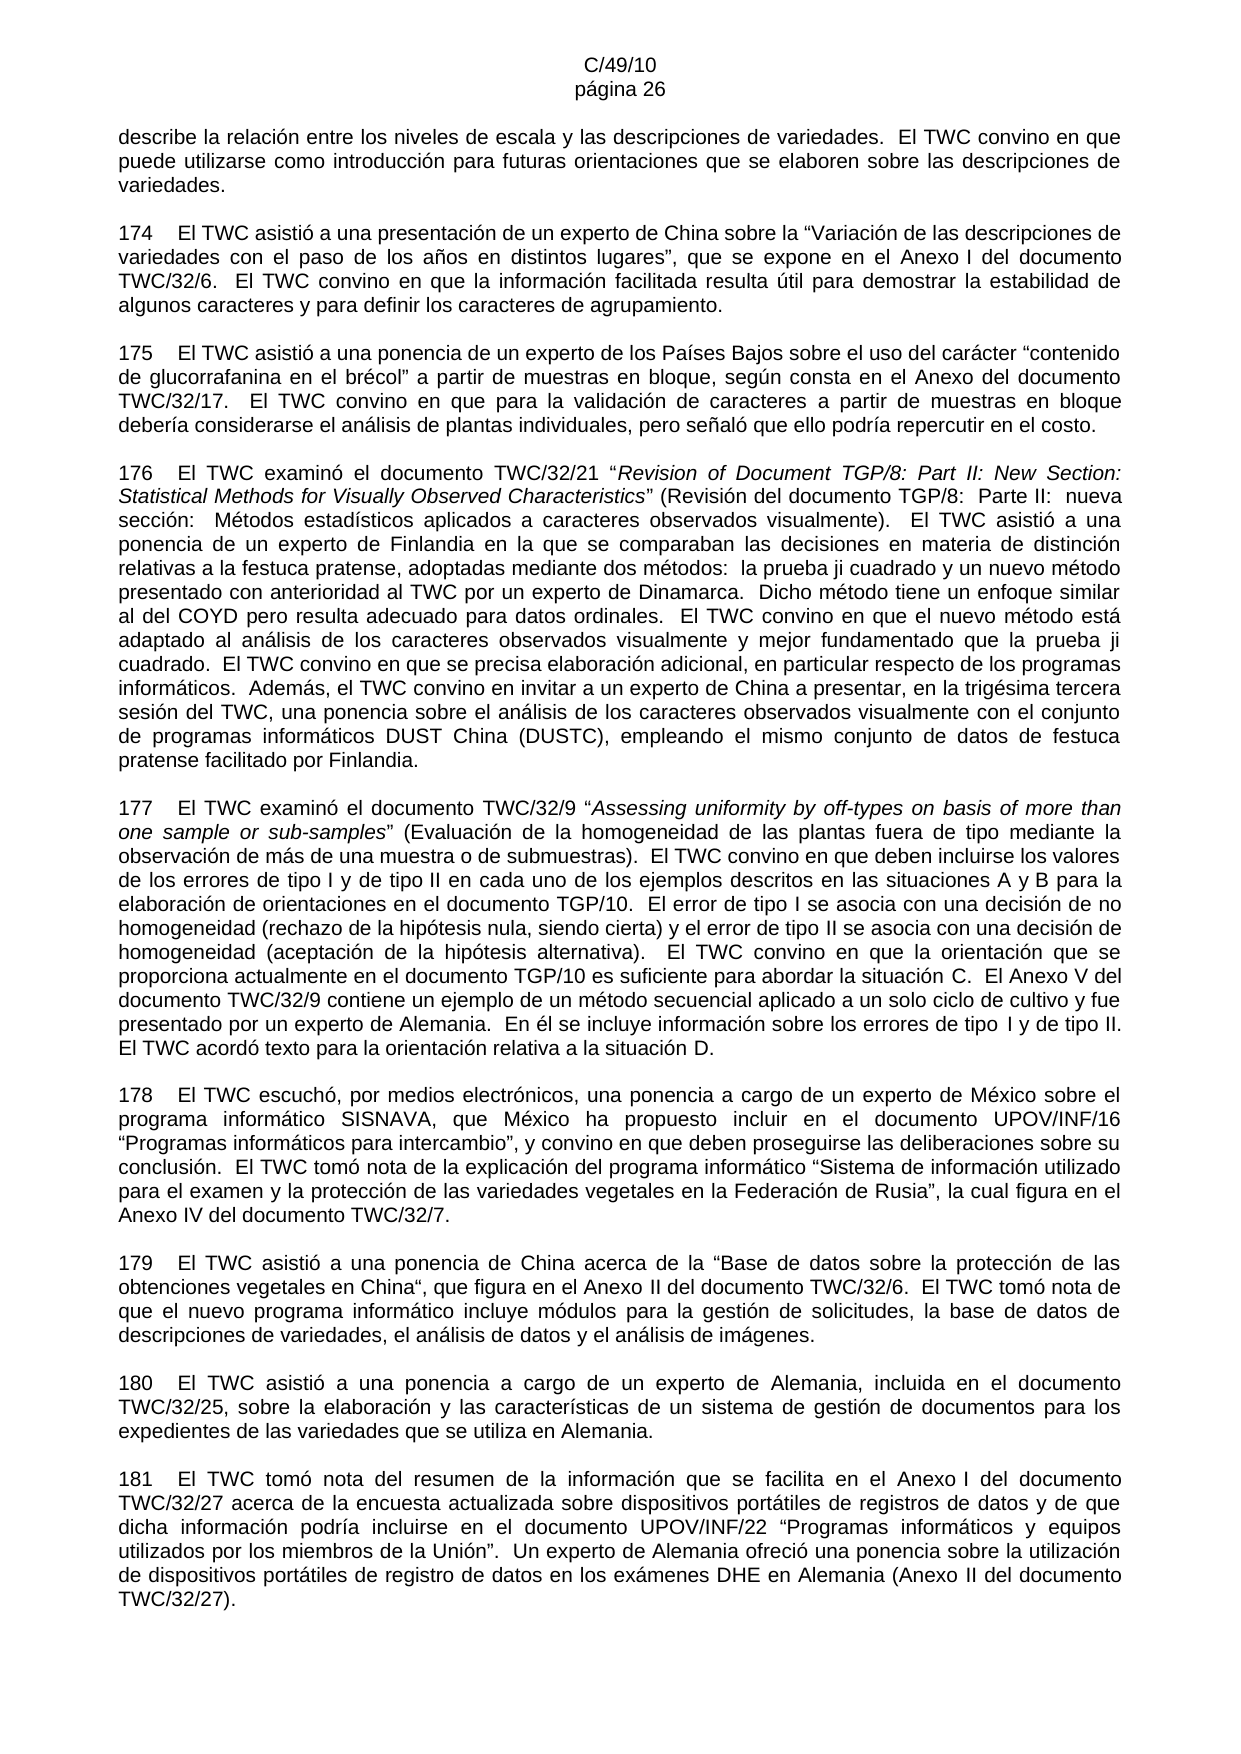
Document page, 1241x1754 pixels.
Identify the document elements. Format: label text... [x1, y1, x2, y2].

text El TWC escuchó, por medios electrónicos, una ponencia a cargo de un experto de México sobre el programa informático SISNAVA, que México ha propuesto incluir en el documento UPOV/INF/16 “Programas informáticos para intercambio”, y convino en que deben proseguirse las deliberaciones sobre su conclusión. El TWC tomó nota de la explicación del programa informático “Sistema de información utilizado para el examen y la protección de las variedades vegetales en la Federación de Rusia”, la cual figura en el Anexo IV del documento TWC/32/7. [118, 1083, 1122, 1227]
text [118, 125, 1122, 197]
text El TWC asistió a una ponencia a cargo de un experto de Alemania, incluida en el documento TWC/32/25, sobre la elaboración y las características de un sistema de gestión de documentos para los expedientes de las variedades que se utiliza en Alemania. [118, 1371, 1122, 1443]
text El TWC tomó nota del resumen de la información que se facilita en el Anexo I del documento TWC/32/27 acerca de la encuesta actualizada sobre dispositivos portátiles de registros de datos y de que dicha información podría incluirse en el documento UPOV/INF/22 “Programas informáticos y equipos utilizados por los miembros de la Unión”. Un experto de Alemania ofreció una ponencia sobre la utilización de dispositivos portátiles de registro de datos en los exámenes DHE en Alemania (Anexo II del documento TWC/32/27). [118, 1467, 1122, 1610]
text El TWC examinó el documento TWC/32/21 “Revision of Document TGP/8: Part II: New Section: Statistical Methods for Visually Observed Characteristics” (Revisión del documento TGP/8: Parte II: nueva sección: Métodos estadísticos aplicados a caracteres observados visualmente). El TWC asistió a una ponencia de un experto de Finlandia en la que se comparaban las decisiones en materia de distinción relativas a la festuca pratense, adoptadas mediante dos métodos: la prueba ji cuadrado y un nuevo método presentado con anterioridad al TWC por un experto de Dinamarca. Dicho método tiene un enfoque similar al del COYD pero resulta adecuado para datos ordinales. El TWC convino en que el nuevo método está adaptado al análisis de los caracteres observados visualmente y mejor fundamentado que la prueba ji cuadrado. El TWC convino en que se precisa elaboración adicional, en particular respecto de los programas informáticos. Además, el TWC convino en invitar a un experto de China a presentar, en la trigésima tercera sesión del TWC, una ponencia sobre el análisis de los caracteres observados visualmente con el conjunto de programas informáticos DUST China (DUSTC), empleando el mismo conjunto de datos de festuca pratense facilitado por Finlandia. [118, 460, 1122, 772]
text El TWC asistió a una presentación de un experto de China sobre la “Variación de las descripciones de variedades con el paso de los años en distintos lugares”, que se expone en el Anexo I del documento TWC/32/6. El TWC convino en que la información facilitada resulta útil para demostrar la estabilidad de algunos caracteres y para definir los caracteres de agrupamiento. [118, 221, 1122, 317]
text El TWC examinó el documento TWC/32/9 “Assessing uniformity by off-types on basis of more than one sample or sub-samples” (Evaluación de la homogeneidad de las plantas fuera de tipo mediante la observación de más de una muestra o de submuestras). El TWC convino en que deben incluirse los valores de los errores de tipo I y de tipo II en cada uno de los ejemplos descritos en las situaciones A y B para la elaboración de orientaciones en el documento TGP/10. El error de tipo I se asocia con una decisión de no homogeneidad (rechazo de la hipótesis nula, siendo cierta) y el error de tipo II se asocia con una decisión de homogeneidad (aceptación de la hipótesis alternativa). El TWC convino en que la orientación que se proporciona actualmente en el documento TGP/10 es suficiente para abordar la situación C. El Anexo V del documento TWC/32/9 contiene un ejemplo de un método secuencial aplicado a un solo ciclo de cultivo y fue presentado por un experto de Alemania. En él se incluye información sobre los errores de tipo I y de tipo II. El TWC acordó texto para la orientación relativa a la situación D. [118, 796, 1122, 1059]
text El TWC asistió a una ponencia de China acerca de la “Base de datos sobre la protección de las obtenciones vegetales en China“, que figura en el Anexo II del documento TWC/32/6. El TWC tomó nota de que el nuevo programa informático incluye módulos para la gestión de solicitudes, la base de datos de descripciones de variedades, el análisis de datos y el análisis de imágenes. [118, 1251, 1122, 1347]
text El TWC asistió a una ponencia de un experto de los Países Bajos sobre el uso del carácter “contenido de glucorrafanina en el brécol” a partir de muestras en bloque, según consta en el Anexo del documento TWC/32/17. El TWC convino en que para la validación de caracteres a partir de muestras en bloque debería considerarse el análisis de plantas individuales, pero señaló que ello podría repercutir en el costo. [118, 341, 1122, 436]
